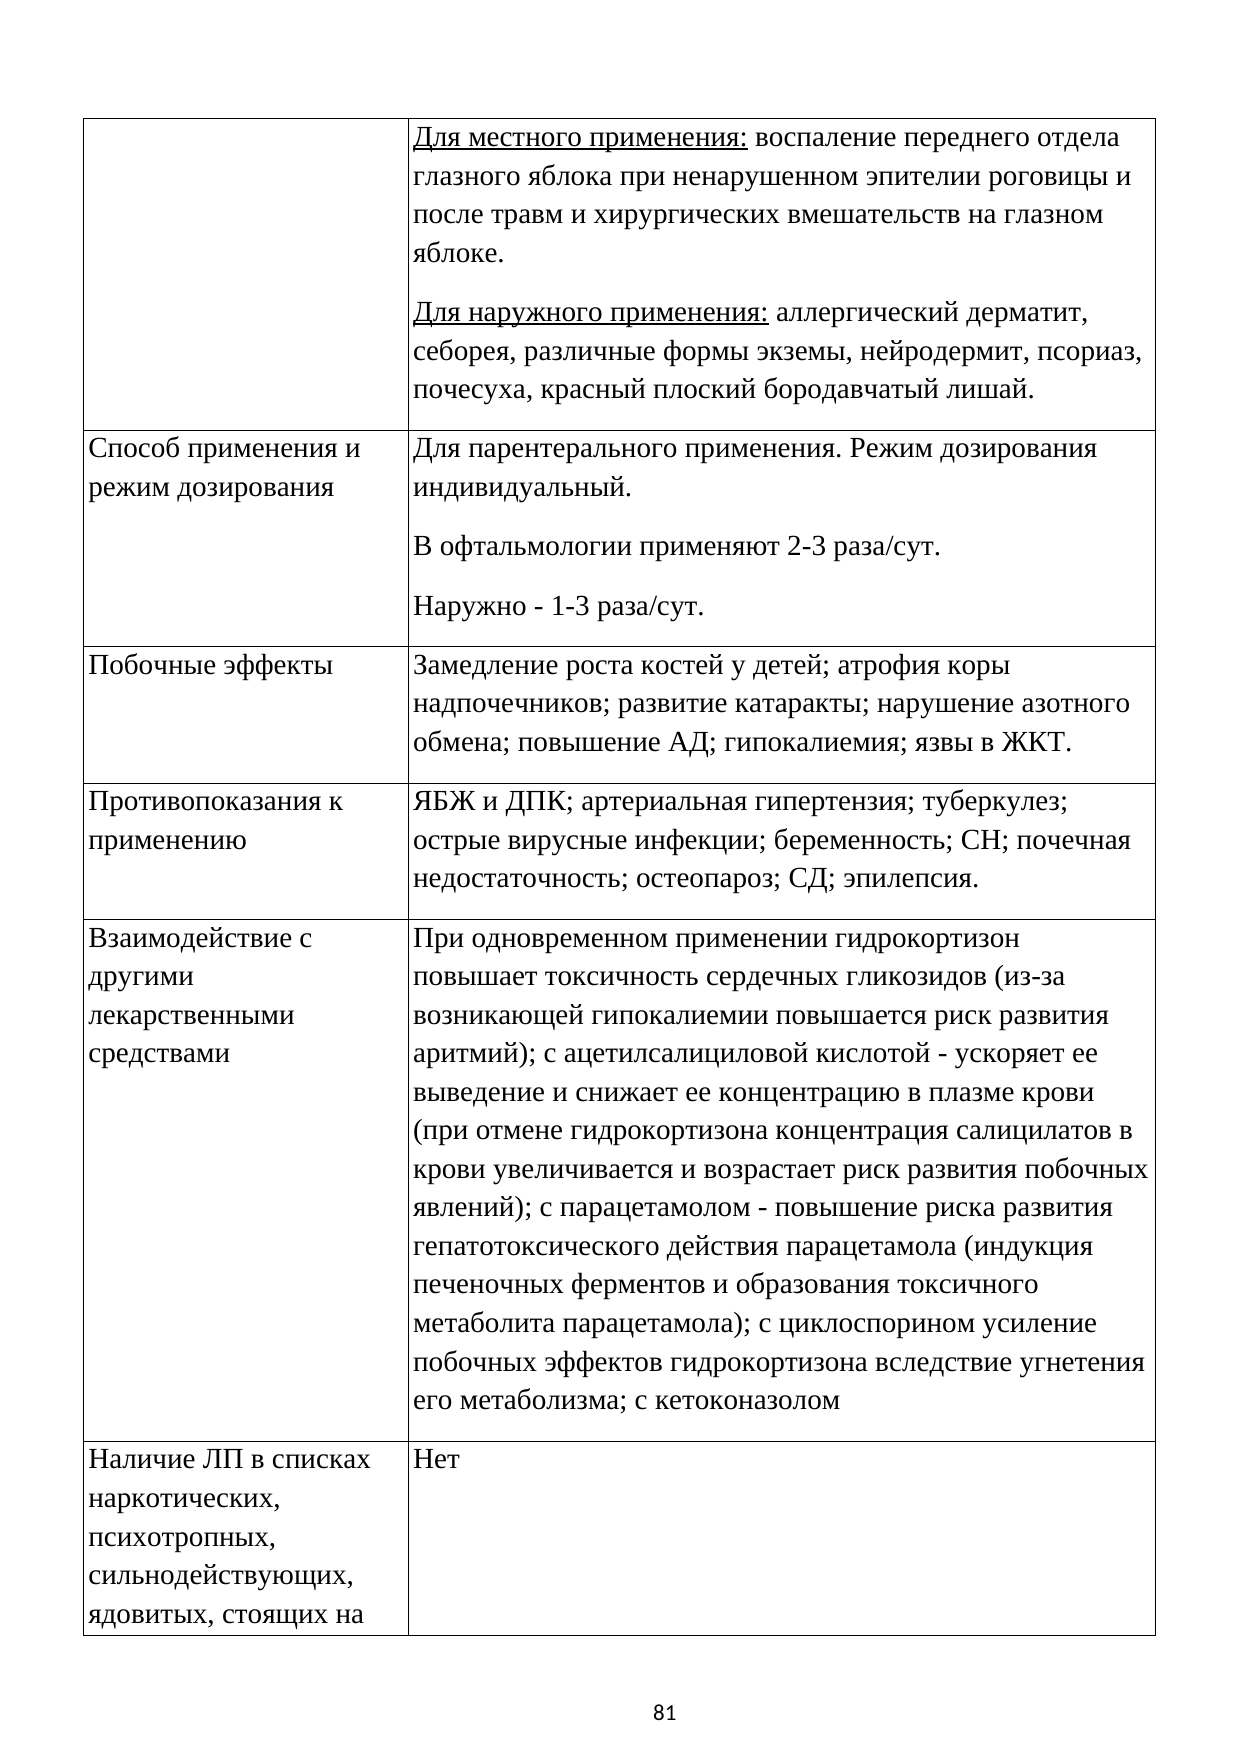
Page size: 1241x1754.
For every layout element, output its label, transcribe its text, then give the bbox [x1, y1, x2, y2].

table_cell Нет [409, 1442, 1155, 1635]
table_cell Способ применения и режим дозирования [84, 431, 408, 646]
table_cell Замедление роста костей у детей; атрофия коры надпочечников; развитие катаракты; нарушение азотного обмена; повышение АД; гипокалиемия; язвы в ЖКТ. [409, 647, 1155, 782]
table_cell Взаимодействие с другими лекарственными средствами [84, 920, 408, 1441]
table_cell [84, 119, 408, 429]
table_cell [84, 1442, 408, 1635]
table_cell Побочные эффекты [84, 647, 408, 782]
table_cell ЯБЖ и ДПК; артериальная гипертензия; туберкулез; острые вирусные инфекции; беременность; СН; почечная недостаточность; остеопароз; СД; эпилепсия. [409, 784, 1155, 919]
table_cell При одновременном применении гидрокортизон повышает токсичность сердечных гликозидов (из-за возникающей гипокалиемии повышается риск развития аритмий); с ацетилсалициловой кислотой - ускоряет ее выведение и снижает ее концентрацию в плазме крови (при отмене гидрокортизона концентрация салицилатов в крови увеличивается и возрастает риск развития побочных явлений); с парацетамолом - повышение риска развития гепатотоксического действия парацетамола (индукция печеночных ферментов и образования токсичного метаболита парацетамола); с циклоспорином усиление побочных эффектов гидрокортизона вследствие угнетения его метаболизма; с кетоконазолом [409, 920, 1155, 1441]
table_cell Для парентерального применения. Режим дозирования индивидуальный. В офтальмологии применяют 2-3 раза/сут. Наружно - 1-3 раза/сут. [409, 431, 1155, 646]
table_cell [409, 119, 1155, 429]
table_cell Противопоказания к применению [84, 784, 408, 919]
